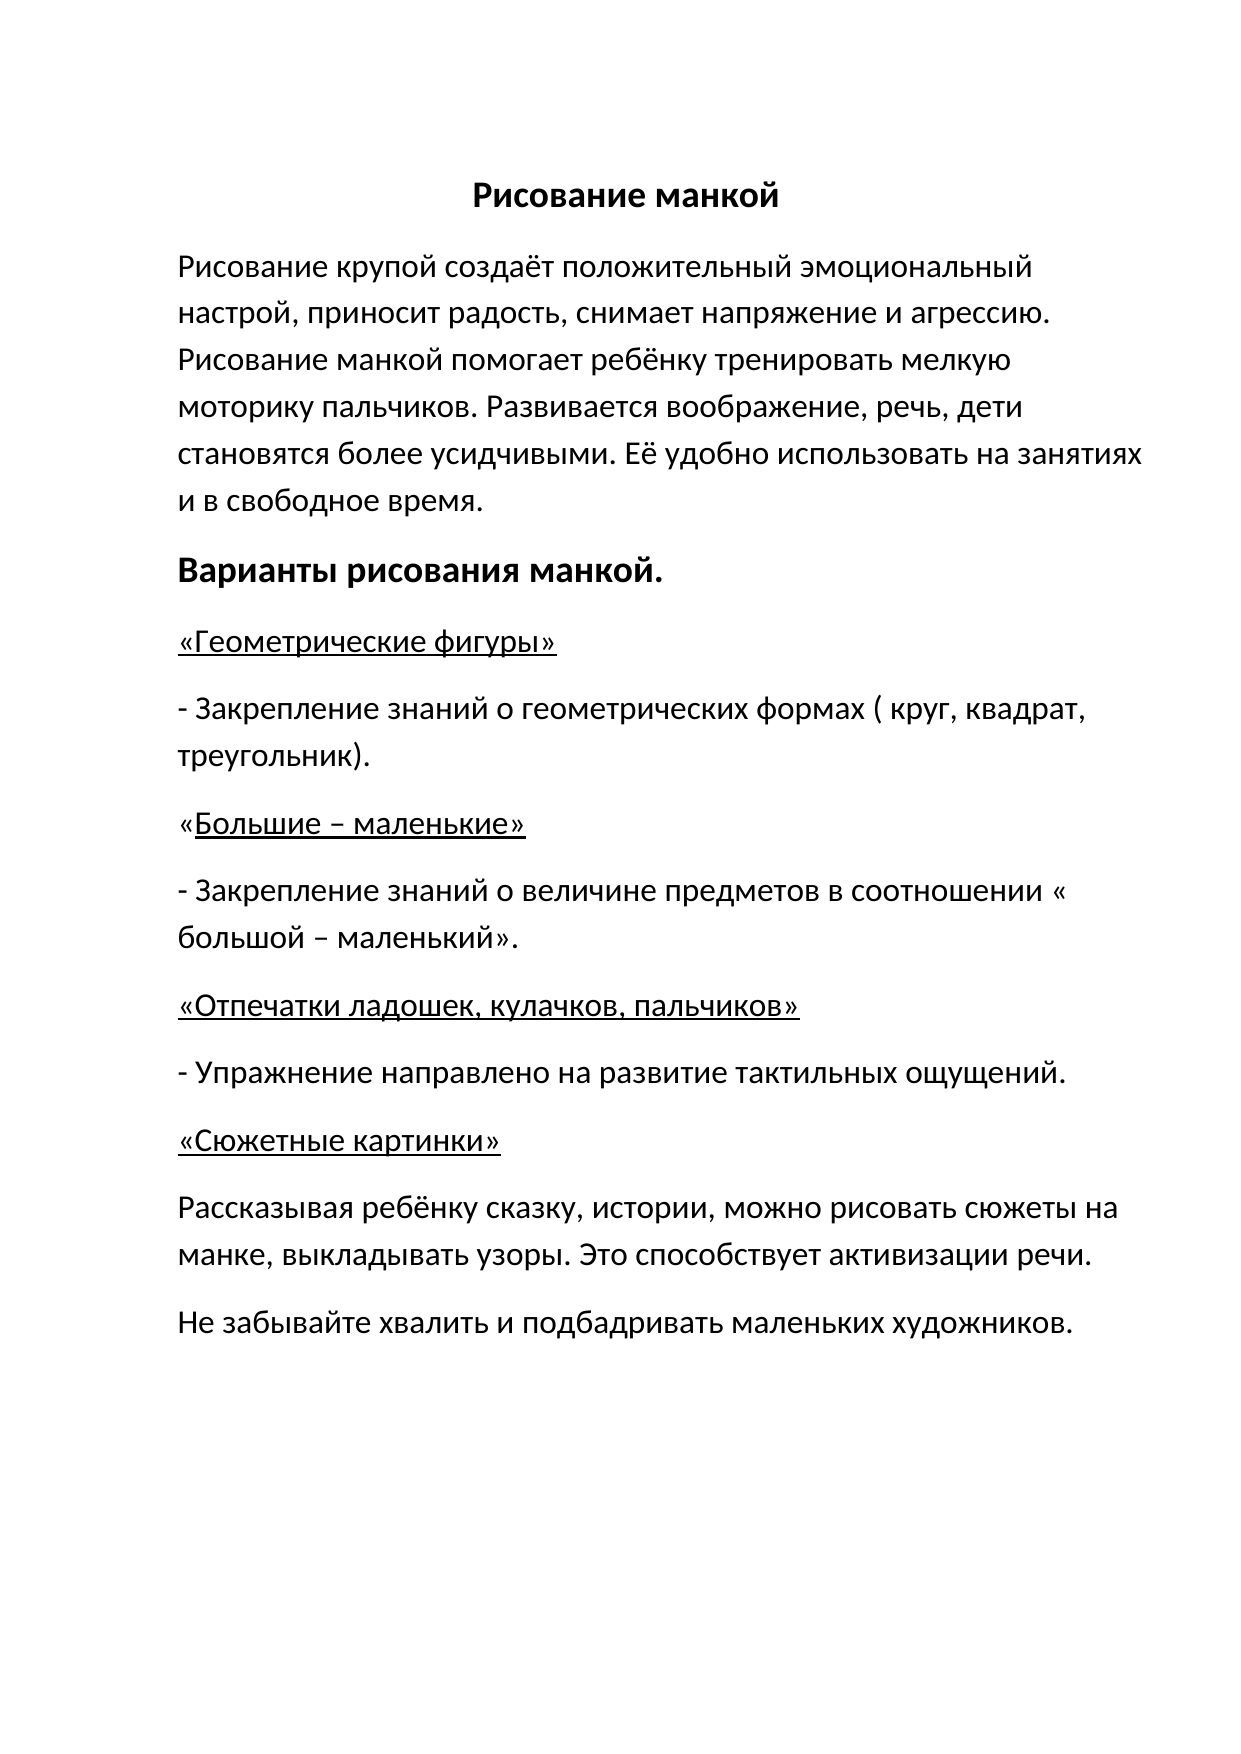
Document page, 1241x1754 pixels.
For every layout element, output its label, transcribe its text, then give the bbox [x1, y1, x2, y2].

text «Геометрические фигуры» [177, 620, 1152, 660]
text - Закрепление знаний о геометрических формах ( круг, квадрат, треугольник). [177, 687, 1152, 775]
text «Сюжетные картинки» [177, 1119, 1152, 1159]
text - Упражнение направлено на развитие тактильных ощущений. [177, 1051, 1152, 1092]
text - Закрепление знаний о величине предметов в соотношении « большой – маленький». [177, 869, 1152, 957]
text Рисование манкой [472, 171, 1152, 217]
text Не забывайте хвалить и подбадривать маленьких художников. [177, 1301, 1152, 1342]
text Рассказывая ребёнку сказку, истории, можно рисовать сюжеты на манке, выкладывать узоры. Это способствует активизации речи. [177, 1186, 1152, 1274]
text Варианты рисования манкой. [177, 546, 1152, 592]
text «Отпечатки ладошек, кулачков, пальчиков» [177, 984, 1152, 1024]
text Рисование крупой создаёт положительный эмоциональный настрой, приносит радость, снимает напряжение и агрессию. Рисование манкой помогает ребёнку тренировать мелкую моторику пальчиков. Развивается воображение, речь, дети становятся более усидчивыми. Её удобно использовать на занятиях и в свободное время. [177, 245, 1152, 519]
text «Большие – маленькие» [177, 802, 1152, 842]
